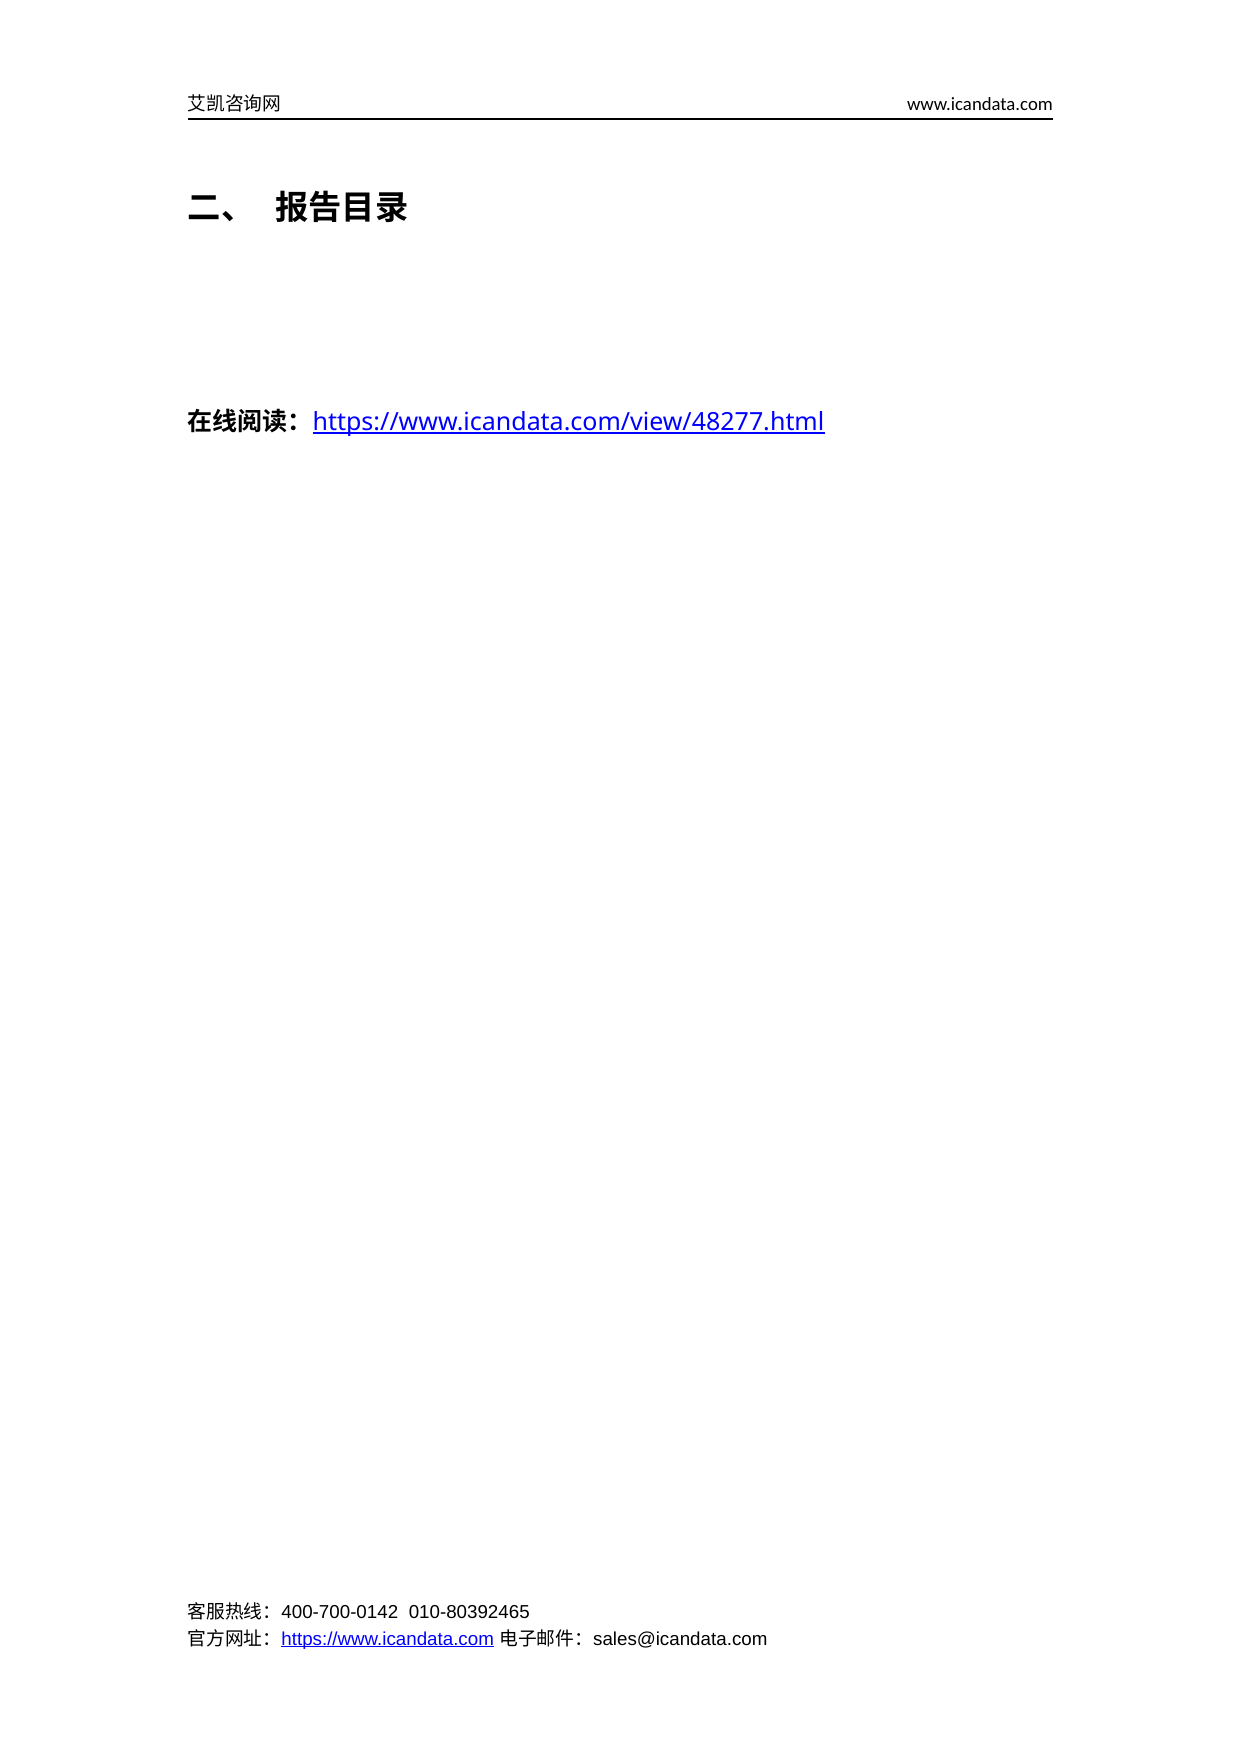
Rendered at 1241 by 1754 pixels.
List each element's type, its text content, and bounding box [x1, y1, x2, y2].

text 在线阅读：https://www.icandata.com/view/48277.html [187, 387, 1053, 452]
subtitle 报告目录 [187, 172, 1053, 237]
